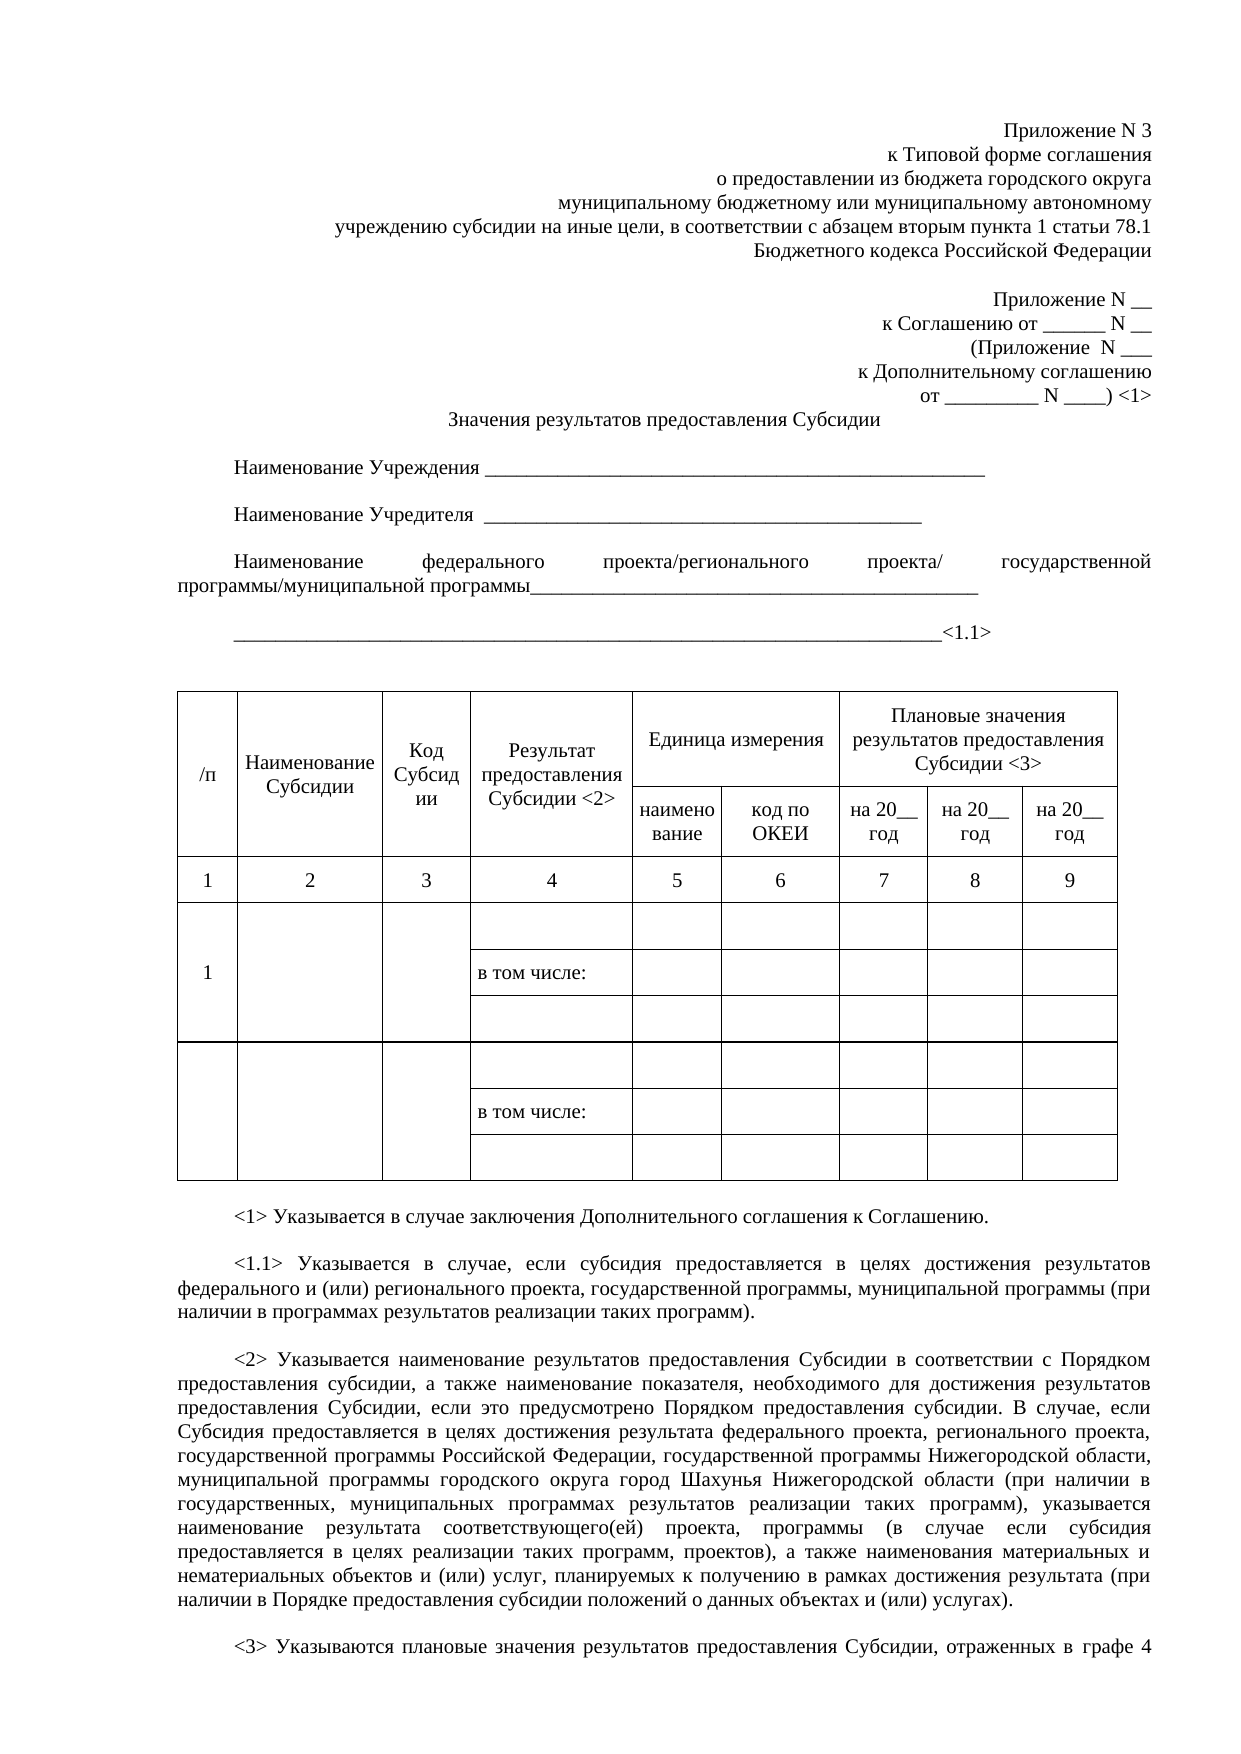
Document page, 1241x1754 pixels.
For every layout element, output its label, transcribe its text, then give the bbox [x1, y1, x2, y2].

table_cell [928, 1135, 1022, 1180]
table_cell [722, 903, 839, 949]
table_cell в том числе: [471, 950, 632, 995]
table_header /п [178, 692, 237, 856]
text Бюджетного кодекса Российской Федерации [177, 238, 1152, 262]
table_cell 1 [178, 857, 237, 902]
table_cell [1023, 1043, 1117, 1088]
text <1.1> Указывается в случае, если субсидия предоставляется в целях достижения результатов федерального и (или) регионального проекта, государственной программы, муниципальной программы (при наличии в программах результатов реализации таких программ). [177, 1251, 1152, 1323]
table_header Единица измерения [633, 692, 839, 786]
table_cell [238, 903, 382, 1041]
table_cell [633, 996, 721, 1041]
table_cell [1023, 1135, 1117, 1180]
text <1> Указывается в случае заключения Дополнительного соглашения к Соглашению. [177, 1204, 1152, 1228]
table_cell [840, 1089, 927, 1134]
table_cell [471, 996, 632, 1041]
table_cell [633, 1043, 721, 1088]
text от _________ N ____) <1> [177, 383, 1152, 407]
table_cell [722, 996, 839, 1041]
table_cell 6 [722, 857, 839, 902]
table_cell [840, 996, 927, 1041]
table_cell 7 [840, 857, 927, 902]
table_cell [928, 1043, 1022, 1088]
table_cell 4 [471, 857, 632, 902]
table_cell на 20__ год [928, 787, 1022, 856]
table_cell [1023, 950, 1117, 995]
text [177, 1634, 1152, 1658]
table_cell [1023, 1089, 1117, 1134]
text ____________________________________________________________________<1.1> [177, 620, 1152, 644]
text Приложение N 3 [177, 118, 1152, 142]
text к Соглашению от ______ N __ [177, 311, 1152, 335]
table_header Наименование Субсидии [238, 692, 382, 856]
text о предоставлении из бюджета городского округа [177, 166, 1152, 190]
text муниципальному бюджетному или муниципальному автономному [177, 190, 1152, 214]
table_cell [633, 1135, 721, 1180]
table_cell [722, 1135, 839, 1180]
table_cell 5 [633, 857, 721, 902]
text <2> Указывается наименование результатов предоставления Субсидии в соответствии с Порядком предоставления субсидии, а также наименование показателя, необходимого для достижения результатов предоставления Субсидии, если это предусмотрено Порядком предоставления субсидии. В случае, если Субсидия предоставляется в целях достижения результата федерального проекта, регионального проекта, государственной программы Российской Федерации, государственной программы Нижегородской области, муниципальной программы городского округа город Шахунья Нижегородской области (при наличии в государственных, муниципальных программах результатов реализации таких программ), указывается наименование результата соответствующего(ей) проекта, программы (в случае если субсидия предоставляется в целях реализации таких программ, проектов), а также наименования материальных и нематериальных объектов и (или) услуг, планируемых к получению в рамках достижения результата (при наличии в Порядке предоставления субсидии положений о данных объектах и (или) услугах). [177, 1346, 1152, 1611]
table_cell [471, 903, 632, 949]
table_cell на 20__ год [840, 787, 927, 856]
table_cell [238, 1043, 382, 1180]
table_cell [633, 903, 721, 949]
table_cell [928, 950, 1022, 995]
table_cell [840, 1043, 927, 1088]
text к Типовой форме соглашения [177, 142, 1152, 166]
table_cell [928, 903, 1022, 949]
table_cell 8 [928, 857, 1022, 902]
text Наименование федерального проекта/регионального проекта/ государственной программы/муниципальной программы___________________________________________ [177, 549, 1152, 597]
table_cell [928, 1089, 1022, 1134]
table_cell [471, 1043, 632, 1088]
table_cell код по ОКЕИ [722, 787, 839, 856]
table_cell 9 [1023, 857, 1117, 902]
text учреждению субсидии на иные цели, в соответствии с абзацем вторым пункта 1 статьи 78.1 [177, 214, 1152, 238]
table_cell [178, 1043, 237, 1180]
table_cell наименование [633, 787, 721, 856]
table_cell [840, 950, 927, 995]
text Наименование Учредителя __________________________________________ [177, 502, 1152, 526]
table_cell [1023, 996, 1117, 1041]
text Наименование Учреждения ________________________________________________ [177, 455, 1152, 479]
text к Дополнительному соглашению [177, 359, 1152, 383]
table_cell 1 [178, 903, 237, 1041]
text (Приложение N ___ [177, 335, 1152, 359]
table_cell [471, 1135, 632, 1180]
table_cell [383, 903, 470, 1041]
table_cell [722, 1089, 839, 1134]
table_cell [722, 1043, 839, 1088]
table_cell [633, 950, 721, 995]
table_cell [928, 996, 1022, 1041]
table_header Код Субсидии [383, 692, 470, 856]
table_cell на 20__ год [1023, 787, 1117, 856]
table_cell [1023, 903, 1117, 949]
table_header Плановые значения результатов предоставления Субсидии <3> [840, 692, 1117, 786]
table_cell [633, 1089, 721, 1134]
table_cell 2 [238, 857, 382, 902]
text Значения результатов предоставления Субсидии [177, 407, 1152, 431]
table_cell 3 [383, 857, 470, 902]
table_cell [383, 1043, 470, 1180]
table_cell [840, 903, 927, 949]
table_cell в том числе: [471, 1089, 632, 1134]
table_cell [840, 1135, 927, 1180]
text Приложение N __ [177, 287, 1152, 311]
table_cell [722, 950, 839, 995]
table_header Результат предоставления Субсидии <2> [471, 692, 632, 856]
